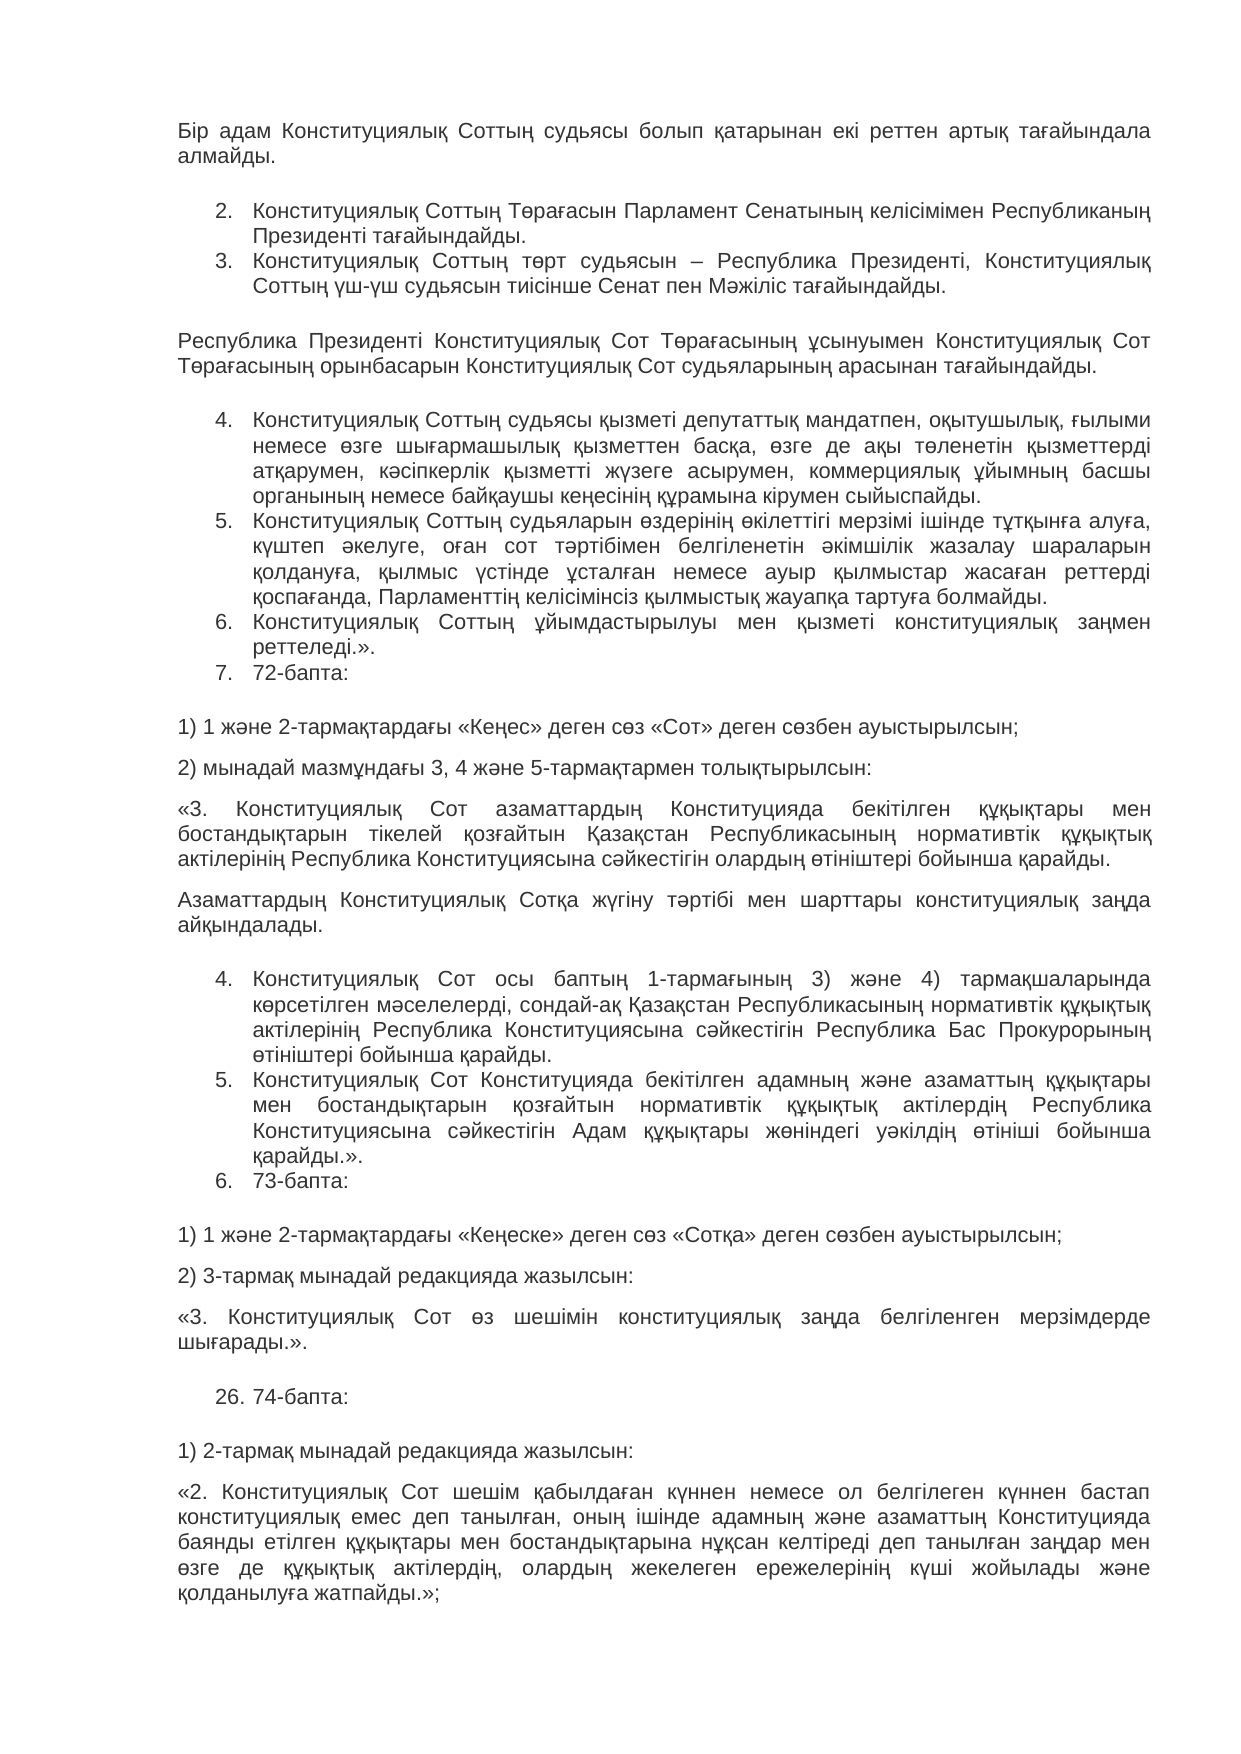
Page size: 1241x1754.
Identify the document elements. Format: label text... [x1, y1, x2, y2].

text 1) 1 және 2-тармақтардағы «Кеңес» деген сөз «Сот» деген сөзбен ауыстырылсын; [177, 714, 1152, 739]
list Конституциялық Соттың ұйымдастырылуы мен қызметі конституциялық заңмен реттеледі.». [215, 609, 1152, 659]
list Конституциялық Соттың төрт судьясын – Республика Президенті, Конституциялық Соттың үш-үш судьясын тиісінше Сенат пен Мәжіліс тағайындайды. [215, 248, 1152, 298]
text 1) 1 және 2-тармақтардағы «Кеңеске» деген сөз «Сотқа» деген сөзбен ауыстырылсын; [177, 1222, 1152, 1247]
text 1) 2-тармақ мынадай редакцияда жазылсын: [177, 1438, 1152, 1463]
list 72-бапта: [215, 659, 1152, 684]
text «3. Конституциялық Сот азаматтардың Конституцияда бекітілген құқықтары мен бостандықтарын тікелей қозғайтын Қазақстан Республикасының нормативтік құқықтық актілерінің Республика Конституциясына сәйкестігін олардың өтініштері бойынша қарайды. [177, 795, 1152, 871]
text Республика Президенті Конституциялық Сот Төрағасының ұсынуымен Конституциялық Сот Төрағасының орынбасарын Конституциялық Сот судьяларының арасынан тағайындайды. [177, 328, 1152, 378]
list Конституциялық Соттың судьяларын өздерінің өкілеттігі мерзімі ішінде тұтқынға алуға, күштеп әкелуге, оған сот тәртібімен белгіленетін әкімшілік жазалау шараларын қолдануға, қылмыс үстінде ұсталған немесе ауыр қылмыстар жасаған реттерді қоспағанда, Парламенттің келісімінсіз қылмыстық жауапқа тартуға болмайды. [215, 508, 1152, 609]
list Конституциялық Сот Конституцияда бекітілген адамның және азаматтың құқықтары мен бостандықтарын қозғайтын нормативтік құқықтық актілердің Республика Конституциясына сәйкестігін Адам құқықтары жөніндегі уәкілдің өтініші бойынша қарайды.». [215, 1067, 1152, 1168]
text Бір адам Конституциялық Соттың судьясы болып қатарынан екі реттен артық тағайындала алмайды. [177, 118, 1152, 168]
text 2) мынадай мазмұндағы 3, 4 және 5-тармақтармен толықтырылсын: [177, 754, 1152, 780]
list Конституциялық Соттың судьясы қызметі депутаттық мандатпен, оқытушылық, ғылыми немесе өзге шығармашылық қызметтен басқа, өзге де ақы төленетін қызметтерді атқарумен, кәсіпкерлік қызметті жүзеге асырумен, коммерциялық ұйымның басшы органының немесе байқаушы кеңесінің құрамына кірумен сыйыспайды. [215, 407, 1152, 508]
text Азаматтардың Конституциялық Сотқа жүгіну тәртібі мен шарттары конституциялық заңда айқындалады. [177, 887, 1152, 937]
list 74-бапта: [215, 1383, 1152, 1409]
text 2) 3-тармақ мынадай редакцияда жазылсын: [177, 1263, 1152, 1288]
list Конституциялық Соттың Төрағасын Парламент Сенатының келісімімен Республиканың Президенті тағайындайды. [215, 198, 1152, 248]
list Конституциялық Сот осы баптың 1-тармағының 3) және 4) тармақшаларында көрсетілген мәселелерді, сондай-ақ Қазақстан Республикасының нормативтік құқықтық актілерінің Республика Конституциясына сәйкестігін Республика Бас Прокурорының өтініштері бойынша қарайды. [215, 966, 1152, 1067]
list 73-бапта: [215, 1168, 1152, 1193]
text «2. Конституциялық Сот шешім қабылдаған күннен немесе ол белгілеген күннен бастап конституциялық емес деп танылған, оның ішінде адамның және азаматтың Конституцияда баянды етілген құқықтары мен бостандықтарына нұқсан келтіреді деп танылған заңдар мен өзге де құқықтық актілердің, олардың жекелеген ережелерінің күші жойылады және қолданылуға жатпайды.»; [177, 1479, 1152, 1605]
text «3. Конституциялық Сот өз шешімін конституциялық заңда белгіленген мерзімдерде шығарады.». [177, 1304, 1152, 1354]
